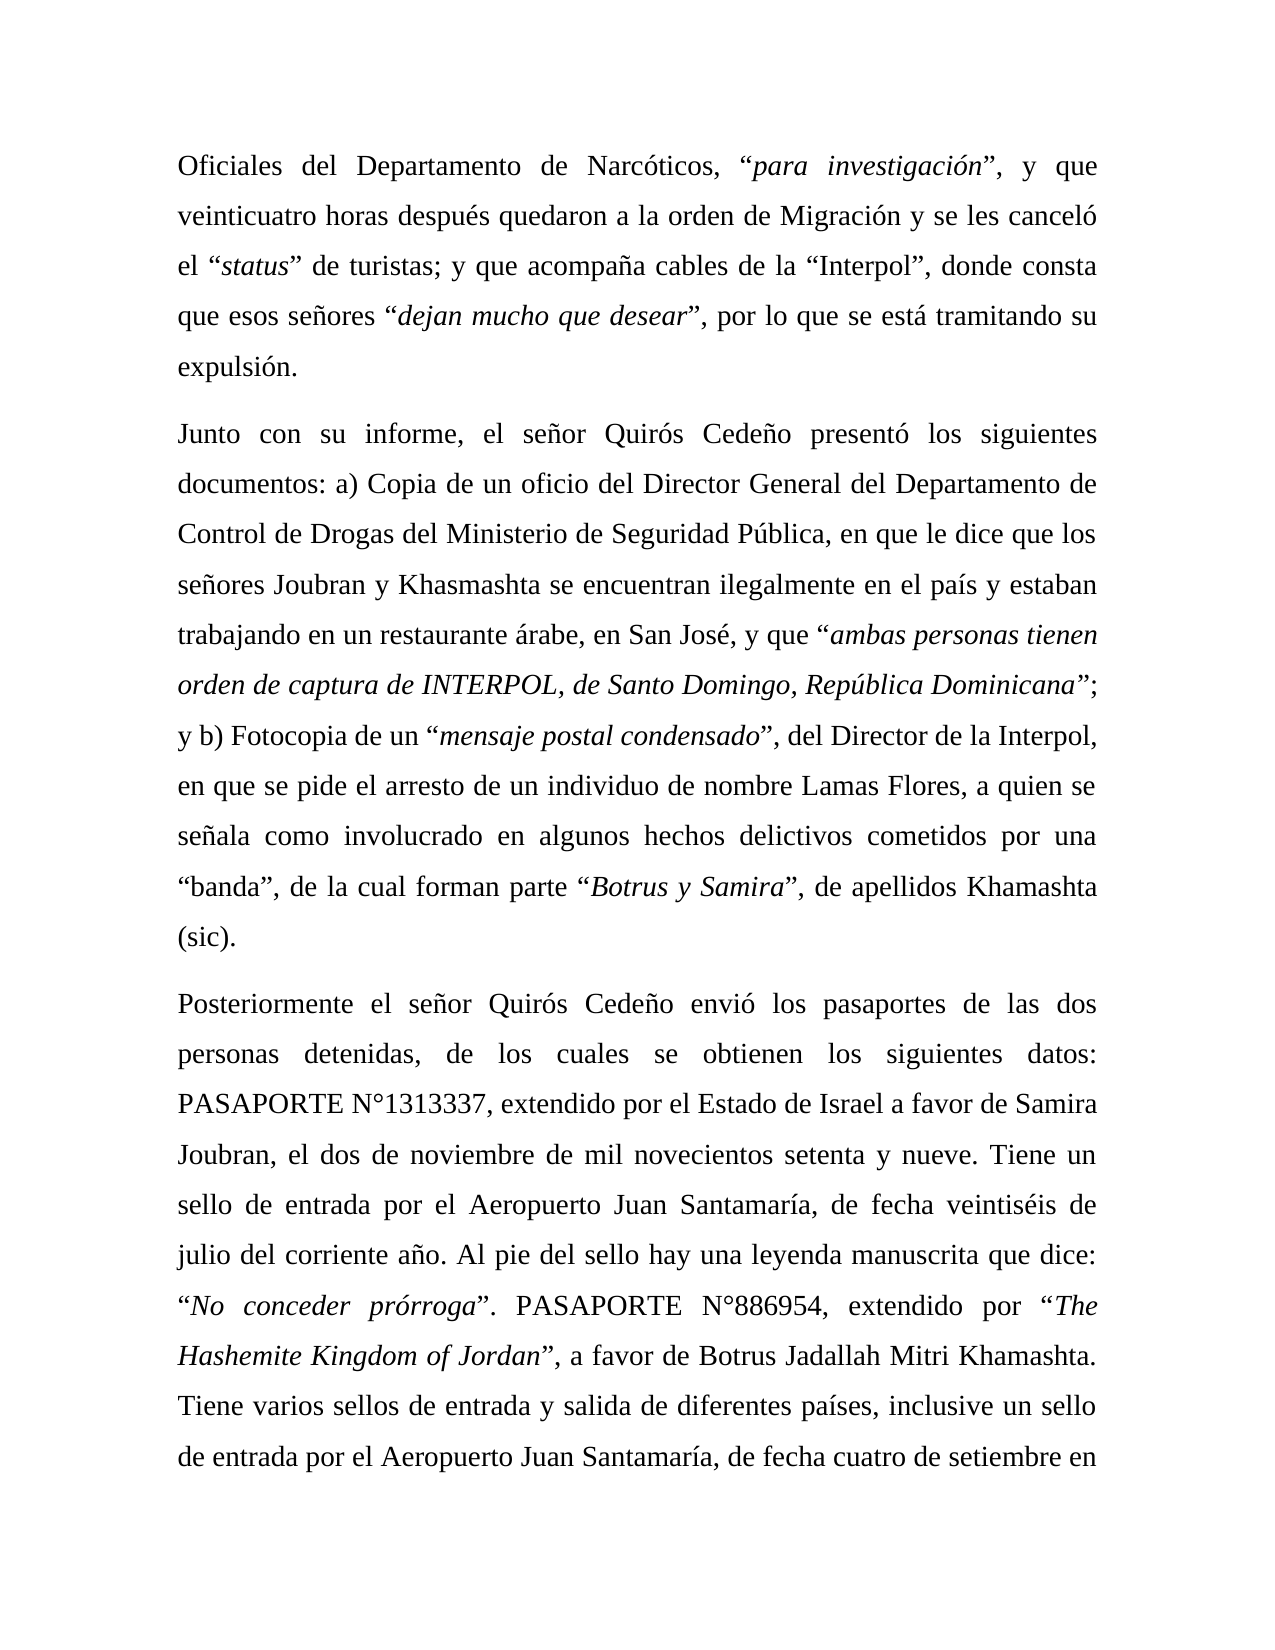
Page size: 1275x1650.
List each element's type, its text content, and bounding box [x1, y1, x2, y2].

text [177, 986, 1098, 1472]
text Junto con su informe, el señor Quirós Cedeño presentó los siguientes documentos: a) Copia de un oficio del Director General del Departamento de Control de Drogas del Ministerio de Seguridad Pública, en que le dice que los señores Joubran y Khasmashta se encuentran ilegalmente en el país y estaban trabajando en un restaurante árabe, en San José, y que “ambas personas tienen orden de captura de INTERPOL, de Santo Domingo, República Dominicana”; y b) Fotocopia de un “mensaje postal condensado”, del Director de la Interpol, en que se pide el arresto de un individuo de nombre Lamas Flores, a quien se señala como involucrado en algunos hechos delictivos cometidos por una “banda”, de la cual forman parte “Botrus y Samira”, de apellidos Khamashta (sic). [177, 416, 1098, 952]
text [177, 148, 1098, 382]
